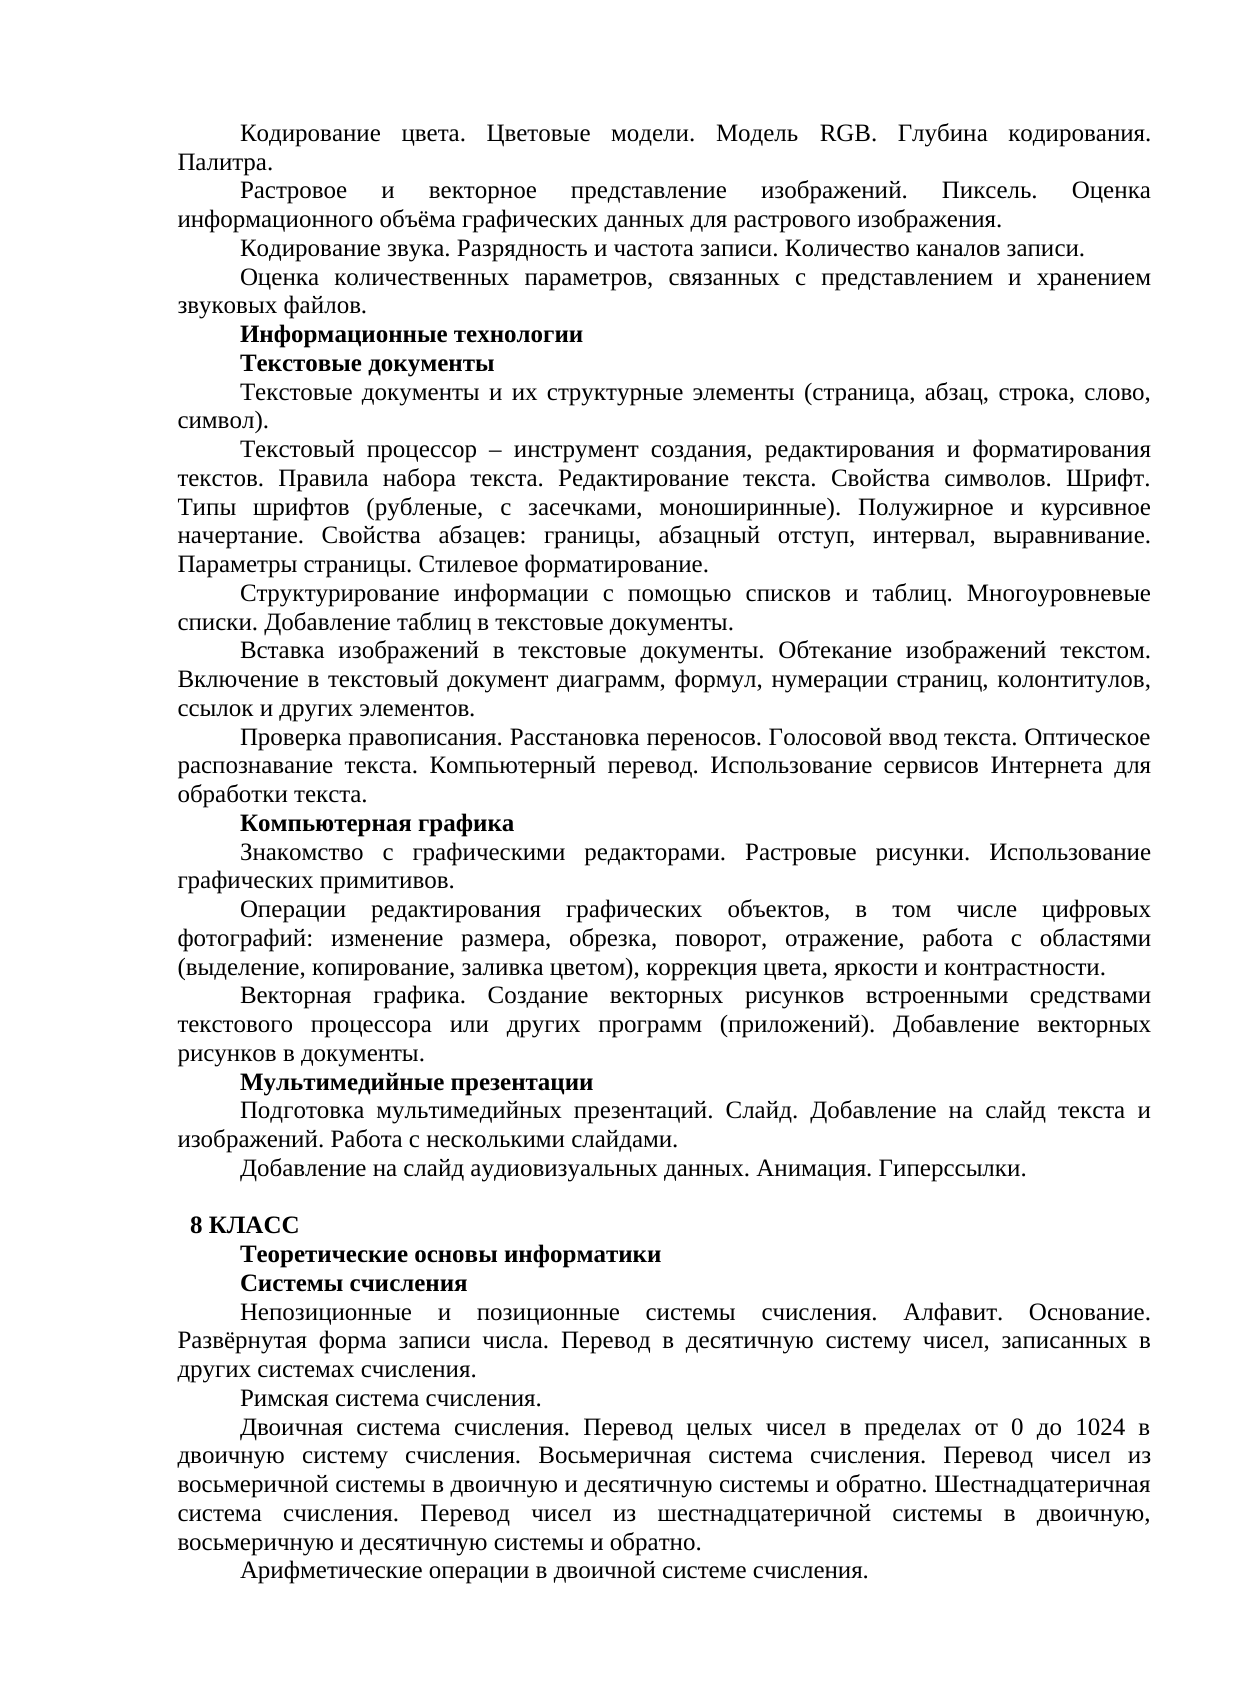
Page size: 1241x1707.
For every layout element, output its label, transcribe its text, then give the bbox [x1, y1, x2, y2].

text 8 КЛАСС [190, 1211, 1152, 1239]
text Кодирование цвета. Цветовые модели. Модель RGB. Глубина кодирования. Палитра. [177, 118, 1152, 176]
text Компьютерная графика [177, 808, 1152, 837]
text Кодирование звука. Разрядность и частота записи. Количество каналов записи. [177, 233, 1152, 262]
text Вставка изображений в текстовые документы. Обтекание изображений текстом. Включение в текстовый документ диаграмм, формул, нумерации страниц, колонтитулов, ссылок и других элементов. [177, 636, 1152, 722]
text Подготовка мультимедийных презентаций. Слайд. Добавление на слайд текста и изображений. Работа с несколькими слайдами. [177, 1096, 1152, 1153]
text Теоретические основы информатики [177, 1239, 1152, 1268]
text Системы счисления [177, 1268, 1152, 1297]
text Информационные технологии [177, 319, 1152, 348]
text Проверка правописания. Расстановка переносов. Голосовой ввод текста. Оптическое распознавание текста. Компьютерный перевод. Использование сервисов Интернета для обработки текста. [177, 722, 1152, 808]
text Непозиционные и позиционные системы счисления. Алфавит. Основание. Развёрнутая форма записи числа. Перевод в десятичную систему чисел, записанных в других системах счисления. [177, 1297, 1152, 1383]
text Двоичная система счисления. Перевод целых чисел в пределах от 0 до 1024 в двоичную систему счисления. Восьмеричная система счисления. Перевод чисел из восьмеричной системы в двоичную и десятичную системы и обратно. Шестнадцатеричная система счисления. Перевод чисел из шестнадцатеричной системы в двоичную, восьмеричную и десятичную системы и обратно. [177, 1412, 1152, 1556]
text Растровое и векторное представление изображений. Пиксель. Оценка информационного объёма графических данных для растрового изображения. [177, 176, 1152, 233]
text Текстовый процессор – инструмент создания, редактирования и форматирования текстов. Правила набора текста. Редактирование текста. Свойства символов. Шрифт. Типы шрифтов (рубленые, с засечками, моноширинные). Полужирное и курсивное начертание. Свойства абзацев: границы, абзацный отступ, интервал, выравнивание. Параметры страницы. Стилевое форматирование. [177, 434, 1152, 578]
text Текстовые документы [177, 348, 1152, 377]
text Добавление на слайд аудиовизуальных данных. Анимация. Гиперссылки. [177, 1153, 1152, 1182]
text Структурирование информации с помощью списков и таблиц. Многоуровневые списки. Добавление таблиц в текстовые документы. [177, 578, 1152, 636]
text Векторная графика. Создание векторных рисунков встроенными средствами текстового процессора или других программ (приложений). Добавление векторных рисунков в документы. [177, 981, 1152, 1067]
text Римская система счисления. [177, 1383, 1152, 1412]
text Знакомство с графическими редакторами. Растровые рисунки. Использование графических примитивов. [177, 837, 1152, 894]
text Мультимедийные презентации [177, 1067, 1152, 1096]
text Арифметические операции в двоичной системе счисления. [177, 1556, 1152, 1584]
text Оценка количественных параметров, связанных с представлением и хранением звуковых файлов. [177, 262, 1152, 319]
text Операции редактирования графических объектов, в том числе цифровых фотографий: изменение размера, обрезка, поворот, отражение, работа с областями (выделение, копирование, заливка цветом), коррекция цвета, яркости и контрастности. [177, 894, 1152, 981]
text Текстовые документы и их структурные элементы (страница, абзац, строка, слово, символ). [177, 377, 1152, 434]
